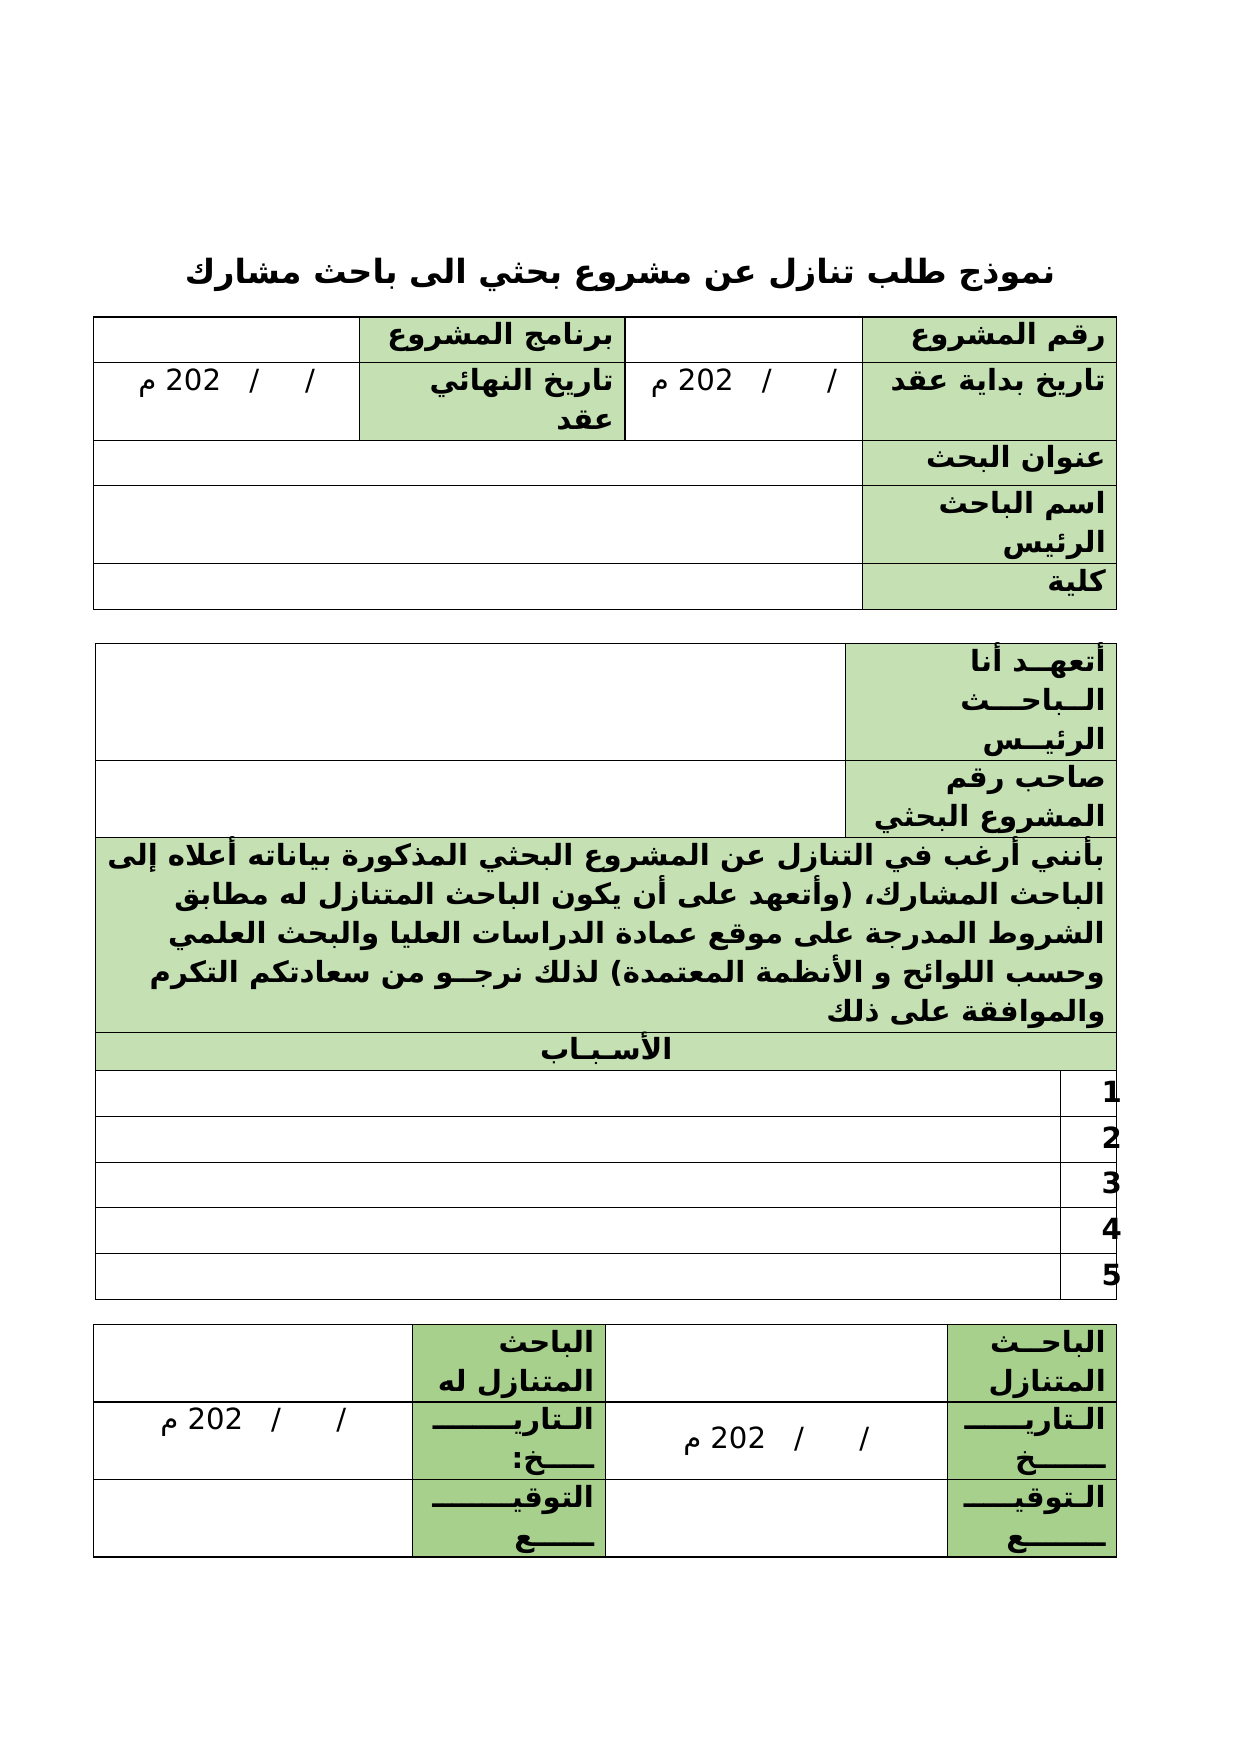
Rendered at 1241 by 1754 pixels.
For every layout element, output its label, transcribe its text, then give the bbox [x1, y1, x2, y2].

table_cell الـتاريـــــــــــــخ: [413, 1403, 605, 1479]
table_cell [96, 1071, 1060, 1116]
table_cell [96, 1208, 1060, 1253]
table_cell / / 202 م [94, 1403, 412, 1479]
table_cell [96, 1117, 1060, 1162]
table_cell صاحب رقم المشروع البحثي [846, 761, 1116, 837]
table_cell / / 202 م [626, 363, 862, 440]
table_header [94, 318, 359, 362]
table_cell الأسـبـاب [96, 1033, 1116, 1070]
table_cell [606, 1480, 947, 1556]
table_cell تاريخ النهائي عقد [360, 363, 624, 440]
table_header [626, 318, 862, 362]
table_cell / / 202 م [606, 1403, 947, 1479]
table_header رقم المشروع [863, 318, 1116, 362]
table_cell [1061, 1117, 1116, 1162]
table_cell عنوان البحث [863, 441, 1116, 485]
text نموذج طلب تنازل عن مشروع بحثي الى باحث مشارك [105, 253, 1135, 291]
table_header الباحــث المتنازل [948, 1325, 1116, 1401]
table_cell التوقيــــــــــــــع [413, 1480, 605, 1556]
table_cell [96, 1254, 1060, 1299]
table_cell [94, 486, 862, 563]
table_cell [94, 564, 862, 609]
table_cell [1061, 1163, 1116, 1207]
table_cell اسم الباحث الرئيس [863, 486, 1116, 563]
table_header برنامج المشروع [360, 318, 624, 362]
table_cell / / 202 م [94, 363, 359, 440]
table_header [606, 1325, 947, 1401]
table_header أتعهــد أنا الــباحـــث الرئيــس [846, 644, 1116, 760]
table_cell الـتاريـــــــــــــخ [948, 1403, 1116, 1479]
table_cell [94, 1480, 412, 1556]
table_cell كلية [863, 564, 1116, 609]
table_cell [1061, 1071, 1116, 1116]
table_cell [1061, 1254, 1116, 1299]
table_header [96, 644, 845, 760]
table_cell [1061, 1208, 1116, 1253]
table_cell تاريخ بداية عقد [863, 363, 1116, 440]
table_cell بأنني أرغب في التنازل عن المشروع البحثي المذكورة بياناته أعلاه إلى الباحث المشارك، (وأتعهد على أن يكون الباحث المتنازل له مطابق الشروط المدرجة على موقع عمادة الدراسات العليا والبحث العلمي وحسب اللوائح و الأنظمة المعتمدة) لذلك نرجــو من سعادتكم التكرم والموافقة على ذلك [96, 838, 1116, 1032]
table_cell [94, 441, 862, 485]
table_cell [96, 761, 845, 837]
table_cell الـتوقيـــــــــــــع [948, 1480, 1116, 1556]
table_header الباحث المتنازل له [413, 1325, 605, 1401]
table_cell [96, 1163, 1060, 1207]
table_header [94, 1325, 412, 1401]
